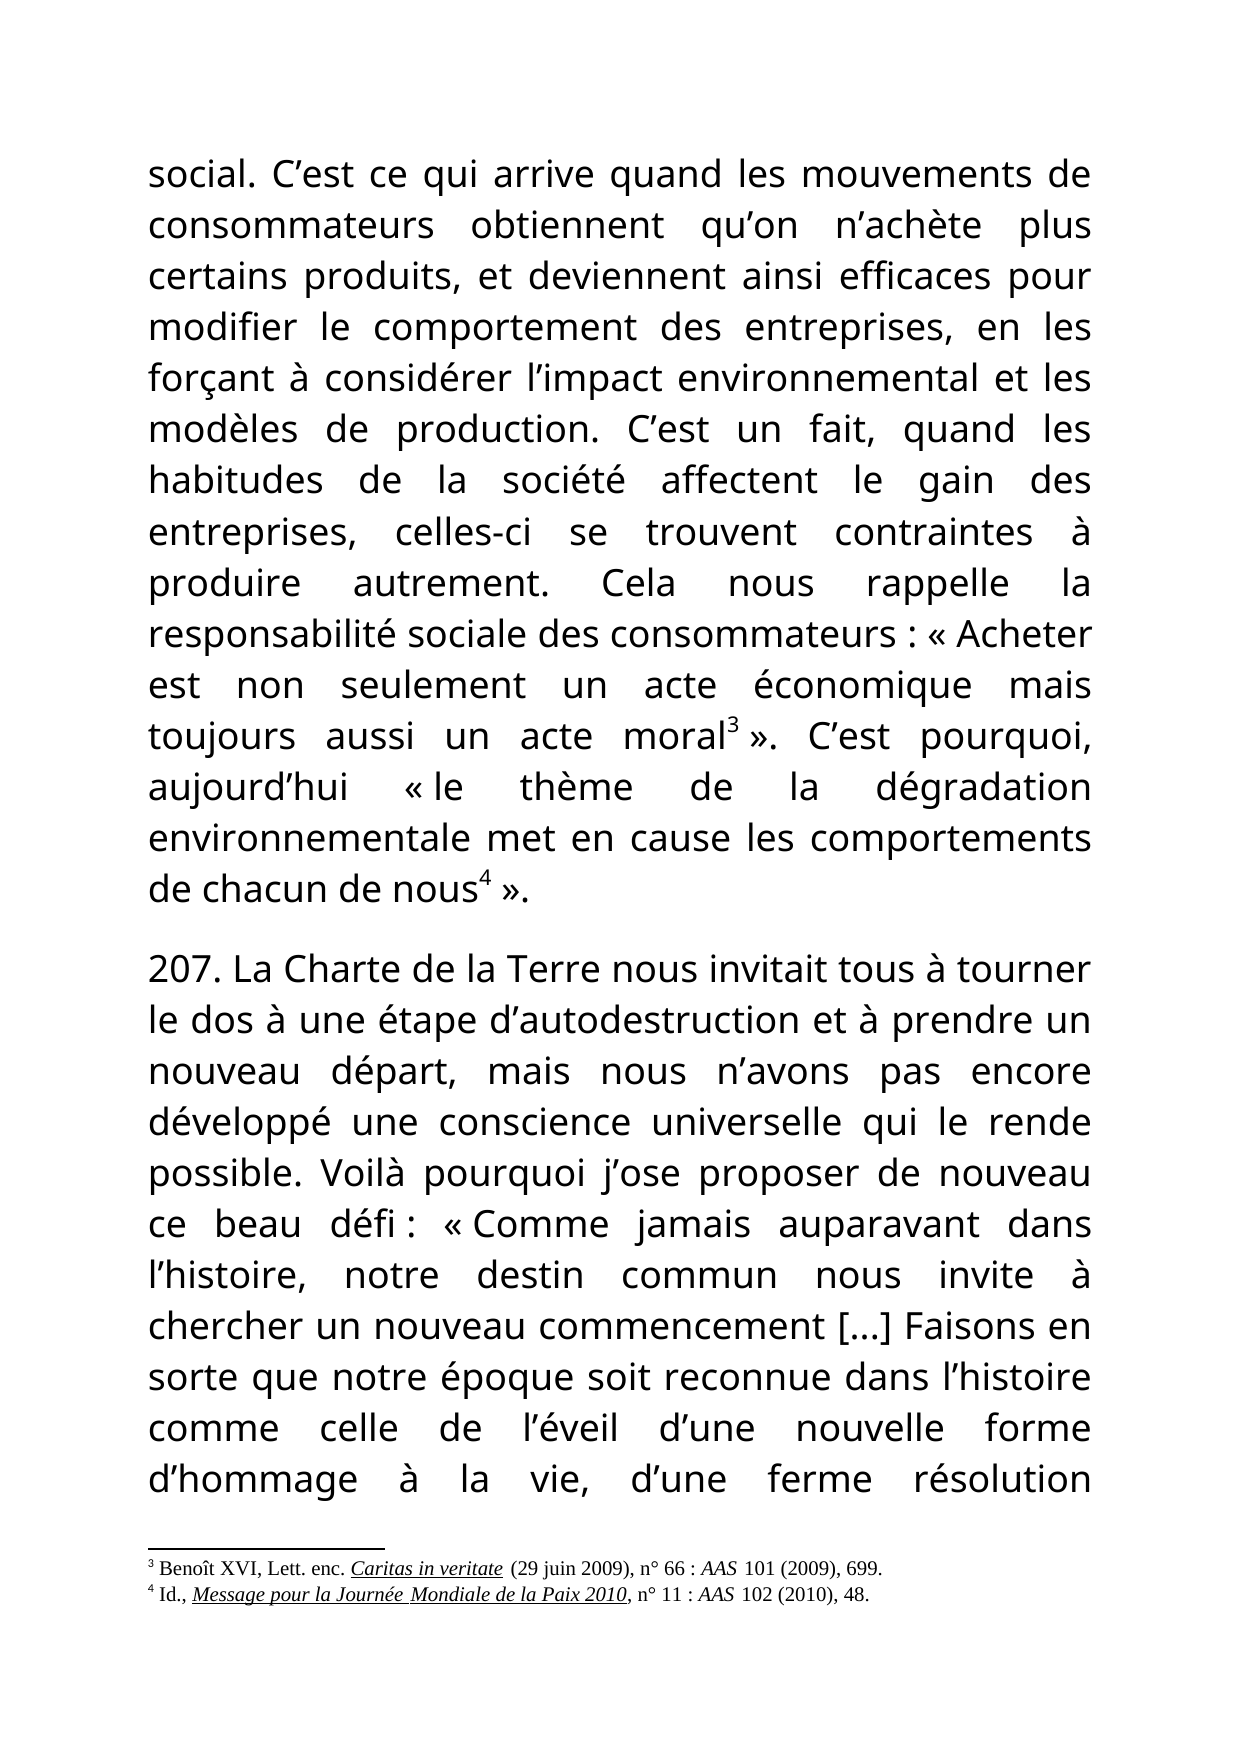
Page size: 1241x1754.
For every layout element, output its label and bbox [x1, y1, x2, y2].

text [148, 148, 1093, 913]
text [148, 942, 1093, 1504]
